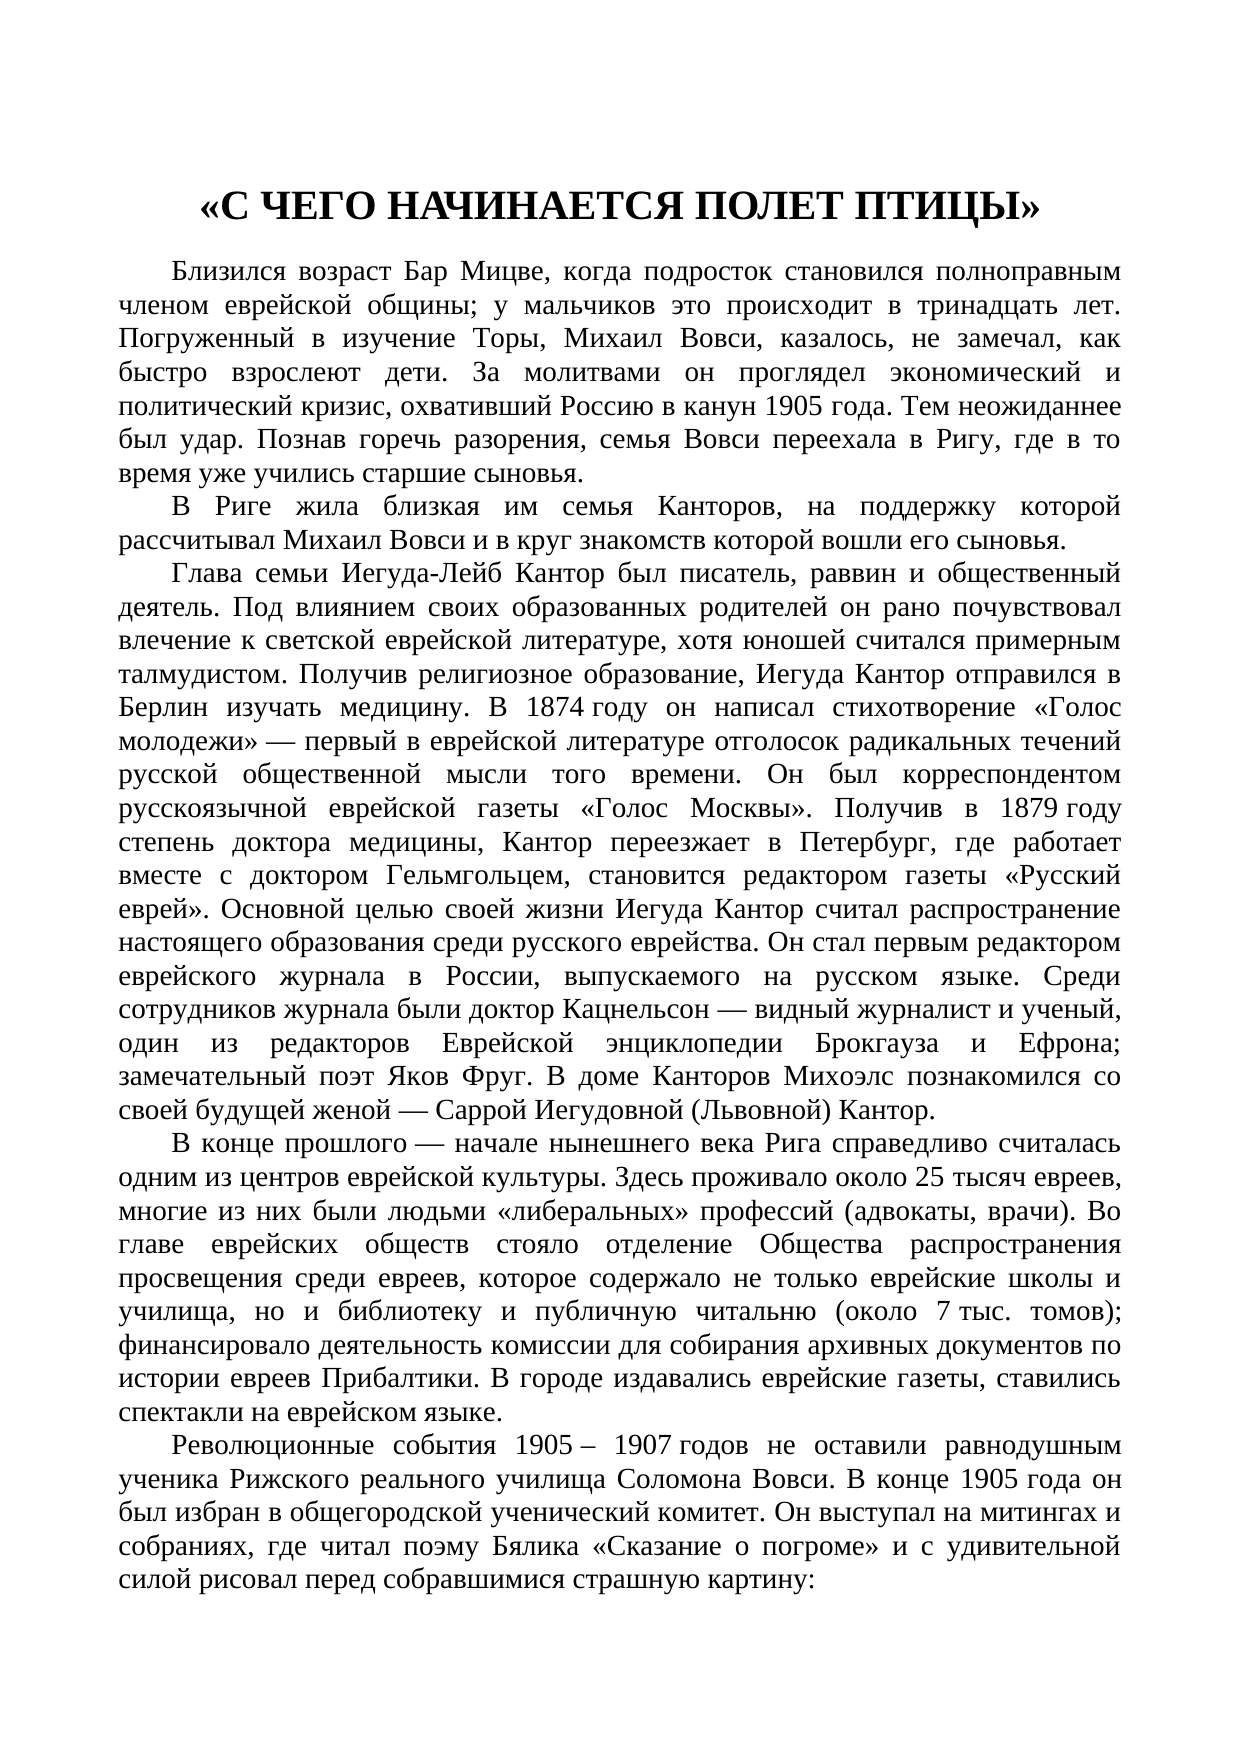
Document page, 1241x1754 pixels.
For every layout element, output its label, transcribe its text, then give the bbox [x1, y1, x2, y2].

text Близился возраст Бар Мицве, когда подросток становился полноправным членом еврейской общины; у мальчиков это происходит в тринадцать лет. Погруженный в изучение Торы, Михаил Вовси, казалось, не замечал, как быстро взрослеют дети. За молитвами он проглядел экономический и политический кризис, охвативший Россию в канун 1905 года. Тем неожиданнее был удар. Познав горечь разорения, семья Вовси переехала в Ригу, где в то время уже учились старшие сыновья. [118, 253, 1122, 488]
text Революционные события 1905 – 1907 годов не оставили равнодушным ученика Рижского реального училища Соломона Вовси. В конце 1905 года он был избран в общегородской ученический комитет. Он выступал на митингах и собраниях, где читал поэму Бялика «Сказание о погроме» и с удивительной силой рисовал перед собравшимися страшную картину: [118, 1427, 1122, 1595]
text Глава семьи Иегуда-Лейб Кантор был писатель, раввин и общественный деятель. Под влиянием своих образованных родителей он рано почувствовал влечение к светской еврейской литературе, хотя юношей считался примерным талмудистом. Получив религиозное образование, Иегуда Кантор отправился в Берлин изучать медицину. В 1874 году он написал стихотворение «Голос молодежи» — первый в еврейской литературе отголосок радикальных течений русской общественной мысли того времени. Он был корреспондентом русскоязычной еврейской газеты «Голос Москвы». Получив в 1879 году степень доктора медицины, Кантор переезжает в Петербург, где работает вместе с доктором Гельмгольцем, становится редактором газеты «Русский еврей». Основной целью своей жизни Иегуда Кантор считал распространение настоящего образования среди русского еврейства. Он стал первым редактором еврейского журнала в России, выпускаемого на русском языке. Среди сотрудников журнала были доктор Кацнельсон — видный журналист и ученый, один из редакторов Еврейской энциклопедии Брокгауза и Ефрона; замечательный поэт Яков Фруг. В доме Канторов Михоэлс познакомился со своей будущей женой — Саррой Иегудовной (Львовной) Кантор. [118, 555, 1122, 1126]
text В Риге жила близкая им семья Канторов, на поддержку которой рассчитывал Михаил Вовси и в круг знакомств которой вошли его сыновья. [118, 488, 1122, 555]
subtitle {21} «С чего начинается полет птицы» [118, 181, 1122, 228]
text В конце прошлого — начале нынешнего века Рига справедливо считалась одним из центров еврейской культуры. Здесь проживало около 25 тысяч евреев, многие из них были людьми «либеральных» профессий (адвокаты, врачи). Во главе еврейских обществ стояло отделение Общества распространения просвещения среди евреев, которое содержало не только еврейские школы и училища, но и библиотеку и публичную читальню (около 7 тыс. томов); финансировало деятельность {22} комиссии для собирания архивных документов по истории евреев Прибалтики. В городе издавались еврейские газеты, ставились спектакли на еврейском языке. [118, 1126, 1122, 1427]
